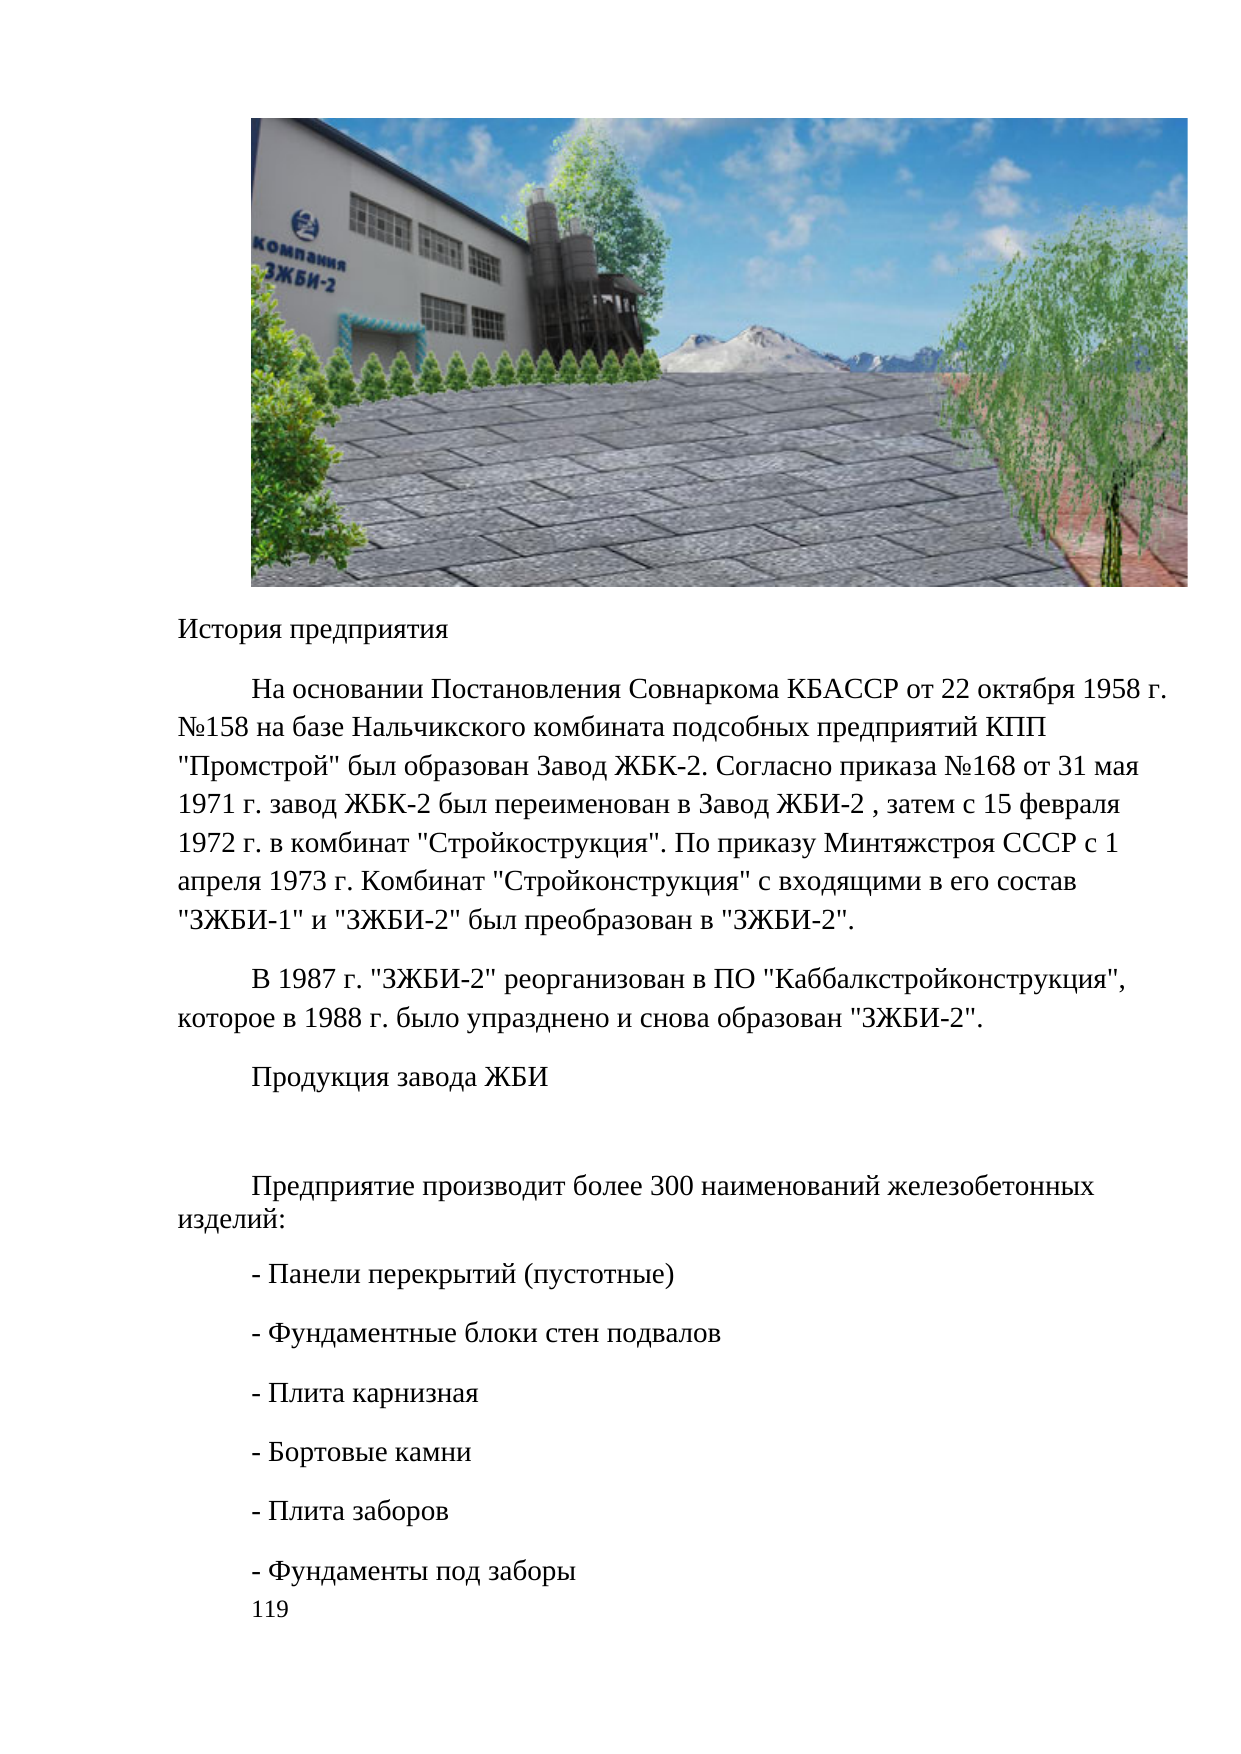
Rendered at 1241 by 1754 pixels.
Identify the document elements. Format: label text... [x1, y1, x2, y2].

text Продукция завода ЖБИ [177, 1059, 1181, 1093]
text - Плита заборов [177, 1493, 1181, 1527]
text В 1987 г. "ЗЖБИ-2" реорганизован в ПО "Каббалкстройконструкция", которое в 1988 г. было упразднено и снова образован "ЗЖБИ-2". [177, 961, 1181, 1033]
text - Фундаментные блоки стен подвалов [177, 1315, 1181, 1349]
text История предприятия [177, 611, 1181, 645]
text - Панели перекрытий (пустотные) [177, 1256, 1181, 1289]
text На основании Постановления Совнаркома КБАССР от 22 октября 1958 г. №158 на базе Нальчикского комбината подсобных предприятий КПП "Промстрой" был образован Завод ЖБК-2. Согласно приказа №168 от 31 мая 1971 г. завод ЖБК-2 был переименован в Завод ЖБИ-2 , затем с 15 февраля 1972 г. в комбинат "Стройкострукция". По приказу Минтяжстроя СССР с 1 апреля 1973 г. Комбинат "Стройконструкция" с входящими в его состав "ЗЖБИ-1" и "ЗЖБИ-2" был преобразован в "ЗЖБИ-2". [177, 671, 1181, 936]
text - Бортовые камни [177, 1434, 1181, 1468]
text - Плита карнизная [177, 1375, 1181, 1408]
picture [251, 118, 1188, 587]
text Предприятие производит более 300 наименований железобетонных изделий: [177, 1168, 1181, 1235]
text - Фундаменты под заборы [177, 1553, 1181, 1586]
